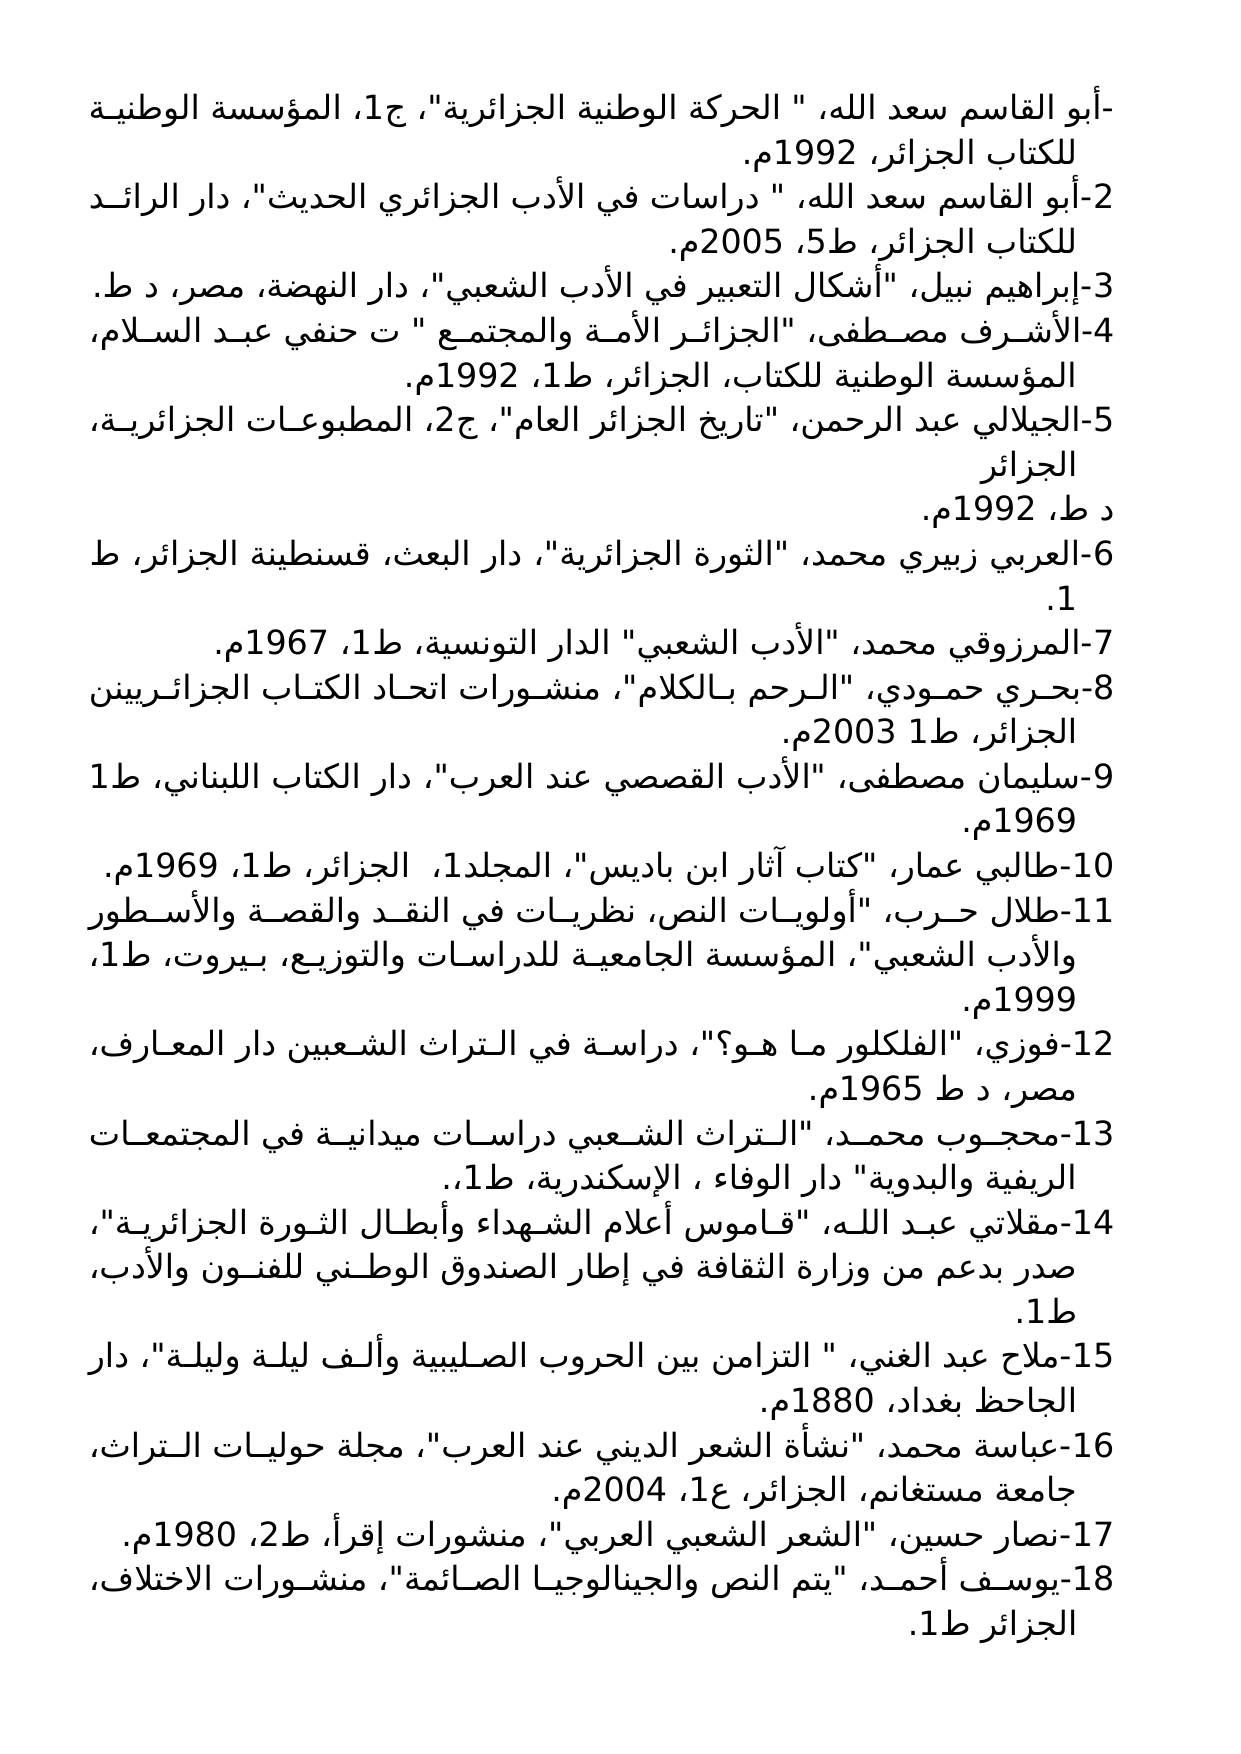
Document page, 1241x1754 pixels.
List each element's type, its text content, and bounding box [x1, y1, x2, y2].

text -أبو القاسم سعد الله، " الحركة الوطنية الجزائرية"، ج1، المؤسسة الوطنية للكتاب الجزائر، 1992م. [89, 89, 1114, 172]
text د ط، 1992م. [89, 490, 1114, 529]
text 10-طالبي عمار، "كتاب آثار ابن باديس"، المجلد1، الجزائر، ط1، 1969م. [89, 847, 1114, 885]
text 18-يوسف أحمد، "يتم النص والجينالوجيا الصائمة"، منشورات الاختلاف، الجزائر ط1. [89, 1560, 1114, 1643]
text 2-أبو القاسم سعد الله، " دراسات في الأدب الجزائري الحديث"، دار الرائد للكتاب الجزائر، ط5، 2005م. [89, 178, 1114, 261]
text 3-إبراهيم نبيل، "أشكال التعبير في الأدب الشعبي"، دار النهضة، مصر، د ط. [89, 267, 1114, 306]
text 9-سليمان مصطفى، "الأدب القصصي عند العرب"، دار الكتاب اللبناني، ط1 1969م. [89, 757, 1114, 841]
text 17-نصار حسين، "الشعر الشعبي العربي"، منشورات إقرأ، ط2، 1980م. [89, 1515, 1114, 1554]
text 16-عباسة محمد، "نشأة الشعر الديني عند العرب"، مجلة حوليات التراث، جامعة مستغانم، الجزائر، ع1، 2004م. [89, 1426, 1114, 1509]
text 5-الجيلالي عبد الرحمن، "تاريخ الجزائر العام"، ج2، المطبوعات الجزائرية، الجزائر [89, 401, 1114, 484]
text 12-فوزي، "الفلكلور ما هو؟"، دراسة في التراث الشعبين دار المعارف، مصر، د ط 1965م. [89, 1025, 1114, 1108]
text 13-محجوب محمد، "التراث الشعبي دراسات ميدانية في المجتمعات الريفية والبدوية" دار الوفاء ، الإسكندرية، ط1،. [89, 1114, 1114, 1197]
text 6-العربي زبيري محمد، "الثورة الجزائرية"، دار البعث، قسنطينة الجزائر، ط1. [89, 534, 1114, 618]
text 15-ملاح عبد الغني، " التزامن بين الحروب الصليبية وألف ليلة وليلة"، دار الجاحظ بغداد، 1880م. [89, 1337, 1114, 1420]
text 4-الأشرف مصطفى، "الجزائر الأمة والمجتمع " ت حنفي عبد السلام، المؤسسة الوطنية للكتاب، الجزائر، ط1، 1992م. [89, 312, 1114, 395]
text 14-مقلاتي عبد الله، "قاموس أعلام الشهداء وأبطال الثورة الجزائرية"، صدر بدعم من وزارة الثقافة في إطار الصندوق الوطني للفنون والأدب، ط1. [89, 1203, 1114, 1331]
text 7-المرزوقي محمد، "الأدب الشعبي" الدار التونسية، ط1، 1967م. [89, 624, 1114, 662]
text 11-طلال حرب، "أولويات النص، نظريات في النقد والقصة والأسطور والأدب الشعبي"، المؤسسة الجامعية للدراسات والتوزيع، بيروت، ط1، 1999م. [89, 891, 1114, 1019]
text 8-بحري حمودي، "الرحم بالكلام"، منشورات اتحاد الكتاب الجزائريينن الجزائر، ط1 2003م. [89, 668, 1114, 752]
